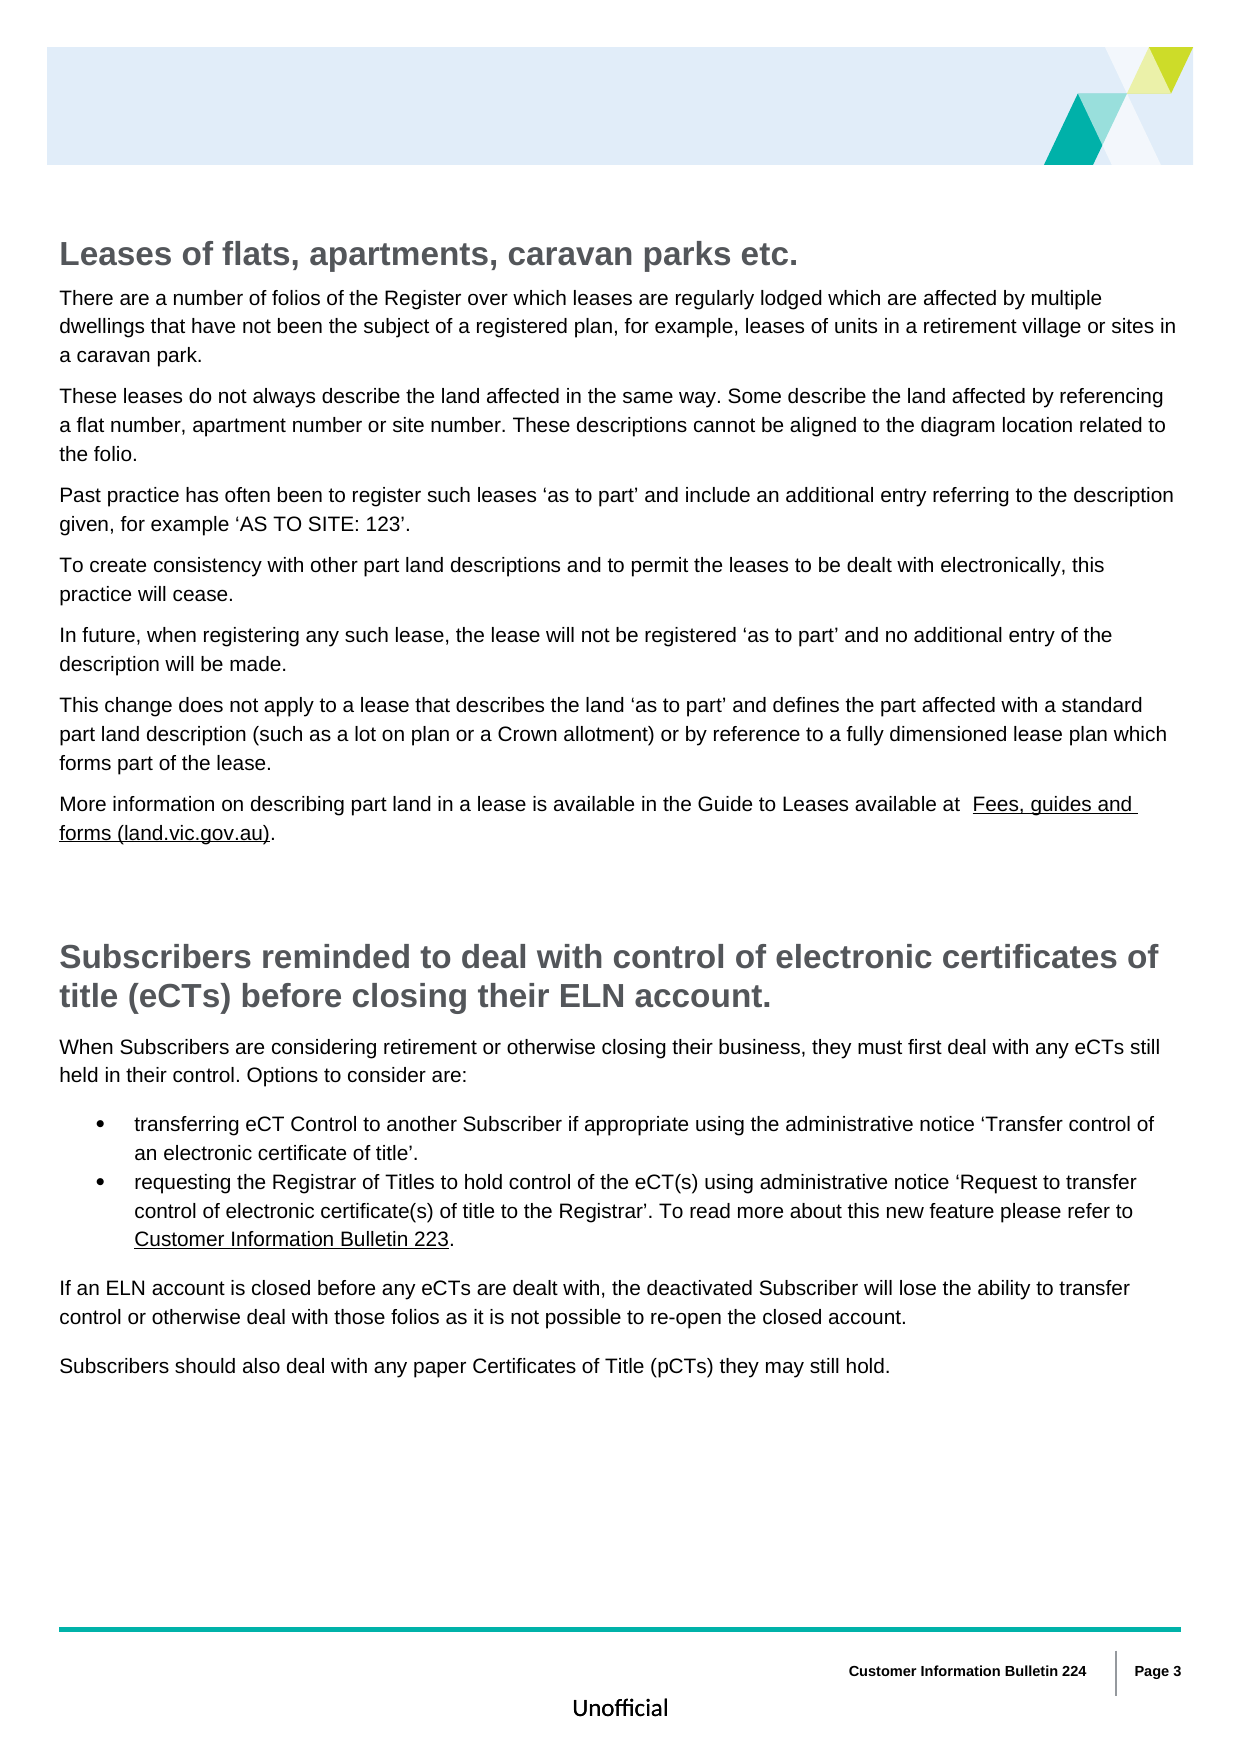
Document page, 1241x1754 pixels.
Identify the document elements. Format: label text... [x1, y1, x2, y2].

text There are a number of folios of the Register over which leases are regularly lodged which are affected by multiple dwellings that have not been the subject of a registered plan, for example, leases of units in a retirement village or sites in a caravan park. [59, 285, 1181, 367]
text Past practice has often been to register such leases ‘as to part’ and include an additional entry referring to the description given, for example ‘AS TO SITE: 123’. [59, 483, 1181, 536]
text Subscribers should also deal with any paper Certificates of Title (pCTs) they may still hold. [59, 1353, 1181, 1377]
subtitle Leases of flats, apartments, caravan parks etc. [59, 234, 1181, 273]
text To create consistency with other part land descriptions and to permit the leases to be dealt with electronically, this practice will cease. [59, 553, 1181, 606]
subtitle Subscribers reminded to deal with control of electronic certificates of title (eCTs) before closing their ELN account. [59, 938, 1181, 1014]
text This change does not apply to a lease that describes the land ‘as to part’ and defines the part affected with a standard part land description (such as a lot on plan or a Crown allotment) or by reference to a fully dimensioned lease plan which forms part of the lease. [59, 693, 1181, 774]
text These leases do not always describe the land affected in the same way. Some describe the land affected by referencing a flat number, apartment number or site number. These descriptions cannot be aligned to the diagram location related to the folio. [59, 384, 1181, 466]
text When Subscribers are considering retirement or otherwise closing their business, they must first deal with any eCTs still held in their control. Options to consider are: [59, 1034, 1181, 1087]
list requesting the Registrar of Titles to hold control of the eCT(s) using administrative notice ‘Request to transfer control of electronic certificate(s) of title to the Registrar’. To read more about this new feature please refer to Customer Information Bulletin 223. [97, 1169, 1181, 1251]
list transferring eCT Control to another Subscriber if appropriate using the administrative notice ‘Transfer control of an electronic certificate of title’. [97, 1112, 1181, 1165]
text In future, when registering any such lease, the lease will not be registered ‘as to part’ and no additional entry of the description will be made. [59, 623, 1181, 676]
text If an ELN account is closed before any eCTs are dealt with, the deactivated Subscriber will lose the ability to transfer control or otherwise deal with those folios as it is not possible to re-open the closed account. [59, 1276, 1181, 1329]
text More information on describing part land in a lease is available in the Guide to Leases available at Fees, guides and forms (land.vic.gov.au). [59, 792, 1181, 844]
